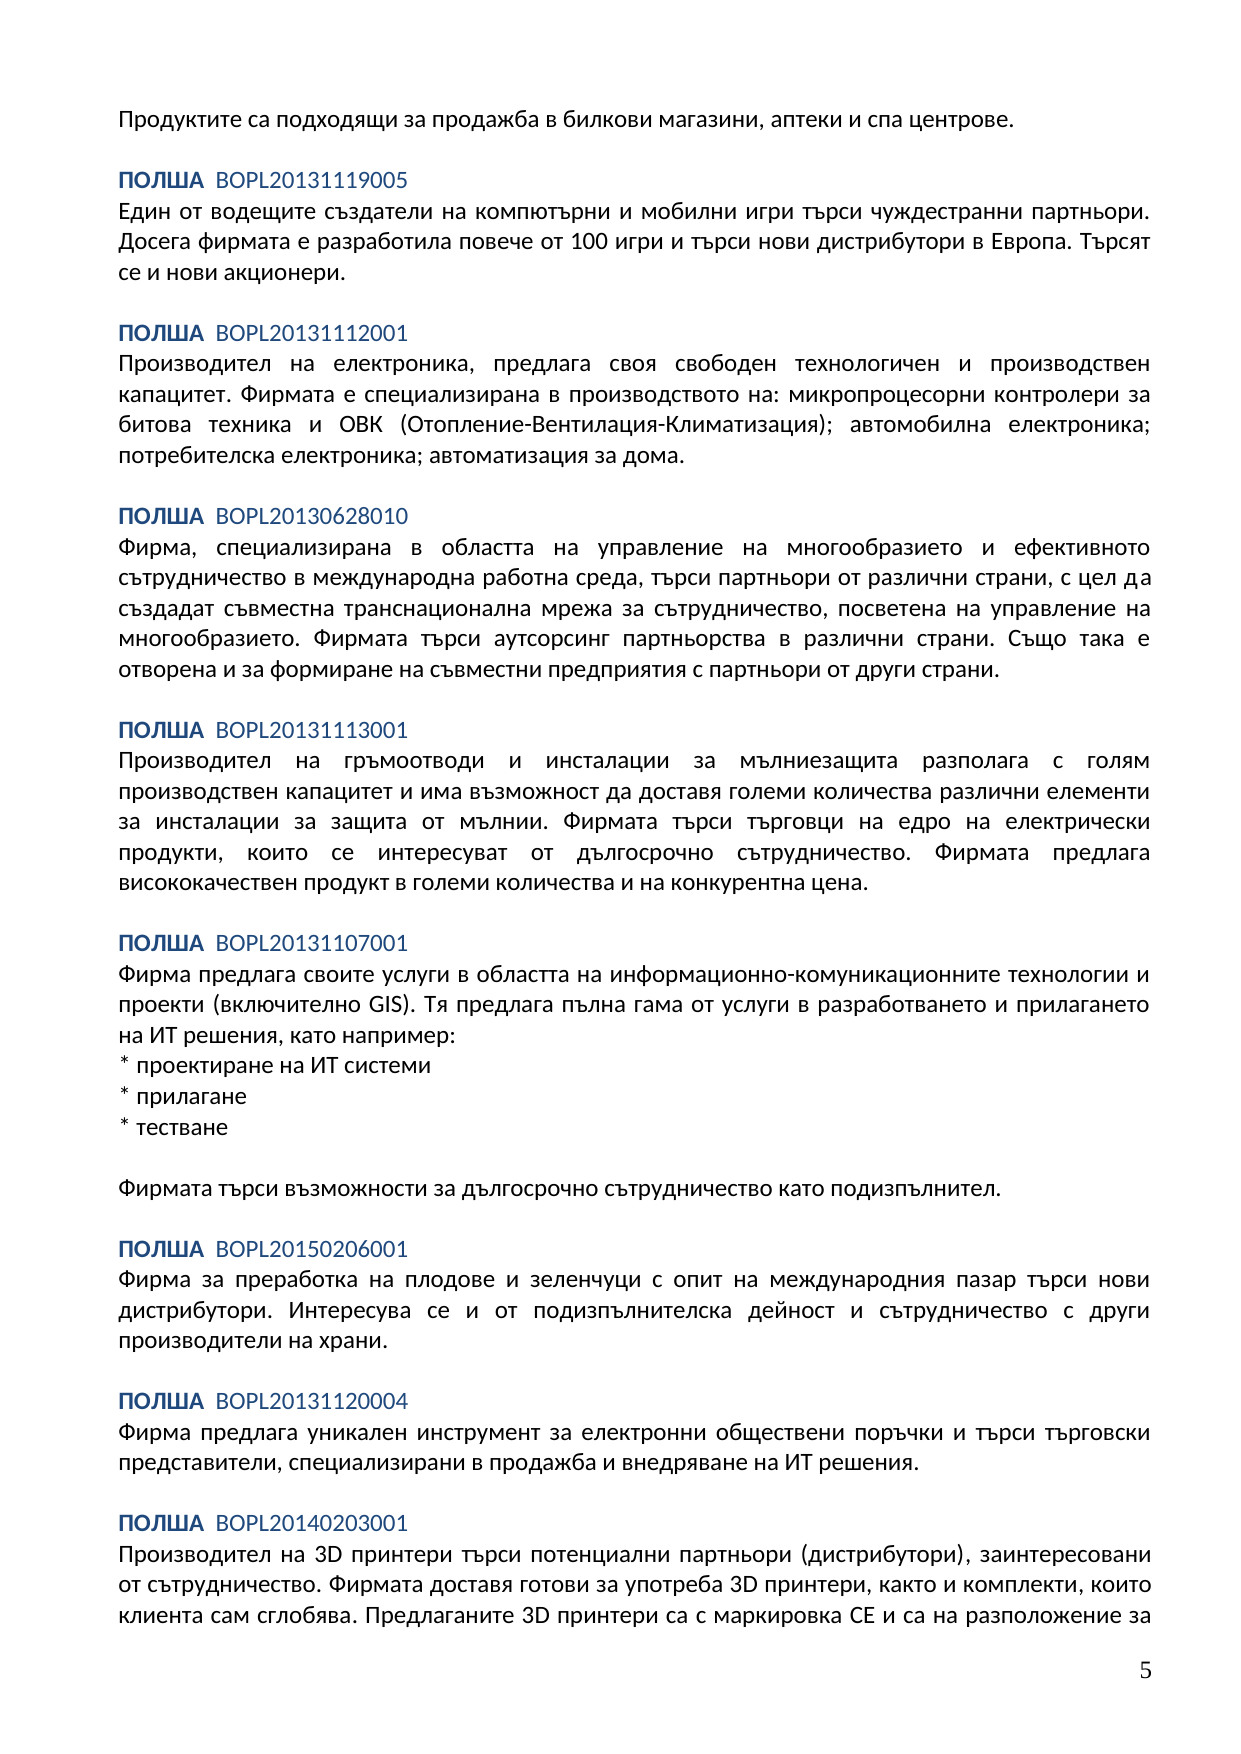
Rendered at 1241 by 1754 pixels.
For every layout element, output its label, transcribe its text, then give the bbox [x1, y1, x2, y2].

text Един от водещите създатели на компютърни и мобилни игри търси чуждестранни партньори. Досега фирмата е разработила повече от 100 игри и търси нови дистрибутори в Европа. Търсят се и нови акционери. [118, 195, 1152, 287]
text Фирма предлага своите услуги в областта на информационно-комуникационните технологии и проекти (включително GIS). Тя предлага пълна гама от услуги в разработването и прилагането на ИТ решения, като например: [118, 958, 1152, 1049]
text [118, 1538, 1152, 1629]
text ПОЛША BOPL20140203001 [118, 1507, 1152, 1538]
text ПОЛША BOPL20131120004 [118, 1385, 1152, 1416]
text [118, 103, 1152, 134]
text ПОЛША BOPL20150206001 [118, 1233, 1152, 1263]
text Фирма предлага уникален инструмент за електронни обществени поръчки и търси търговски представители, специализирани в продажба и внедряване на ИТ решения. [118, 1416, 1152, 1477]
text * проектиране на ИТ системи [118, 1049, 1152, 1080]
text Производител на гръмоотводи и инсталации за мълниезащита разполага с голям производствен капацитет и има възможност да доставя големи количества различни елементи за инсталации за защита от мълнии. Фирмата търси търговци на едро на електрически продукти, които се интересуват от дългосрочно сътрудничество. Фирмата предлага висококачествен продукт в големи количества и на конкурентна цена. [118, 744, 1152, 897]
text ПОЛША BOPL20131113001 [118, 714, 1152, 744]
text Фирмата търси възможности за дългосрочно сътрудничество като подизпълнител. [118, 1172, 1152, 1202]
text ПОЛША BOPL20131107001 [118, 927, 1152, 958]
text ПОЛША BOPL20131112001 [118, 317, 1152, 348]
text ПОЛША BOPL20131119005 [118, 164, 1152, 195]
text * прилагане [118, 1080, 1152, 1111]
text Производител на електроника, предлага своя свободен технологичен и производствен капацитет. Фирмата е специализирана в производството на: микропроцесорни контролери за битова техника и ОВК (Отопление-Вентилация-Климатизация); автомобилна електроника; потребителска електроника; автоматизация за дома. [118, 348, 1152, 470]
text * тестване [118, 1111, 1152, 1141]
text ПОЛША BOPL20130628010 [118, 500, 1152, 531]
text Фирма, специализирана в областта на управление на многообразието и ефективното сътрудничество в международна работна среда, търси партньори от различни страни, с цел да създадат съвместна транснационална мрежа за сътрудничество, посветена на управление на многообразието. Фирмата търси аутсорсинг партньорства в различни страни. Също така е отворена и за формиране на съвместни предприятия с партньори от други страни. [118, 531, 1152, 683]
text Фирма за преработка на плодове и зеленчуци с опит на международния пазар търси нови дистрибутори. Интересува се и от подизпълнителска дейност и сътрудничество с други производители на храни. [118, 1263, 1152, 1355]
